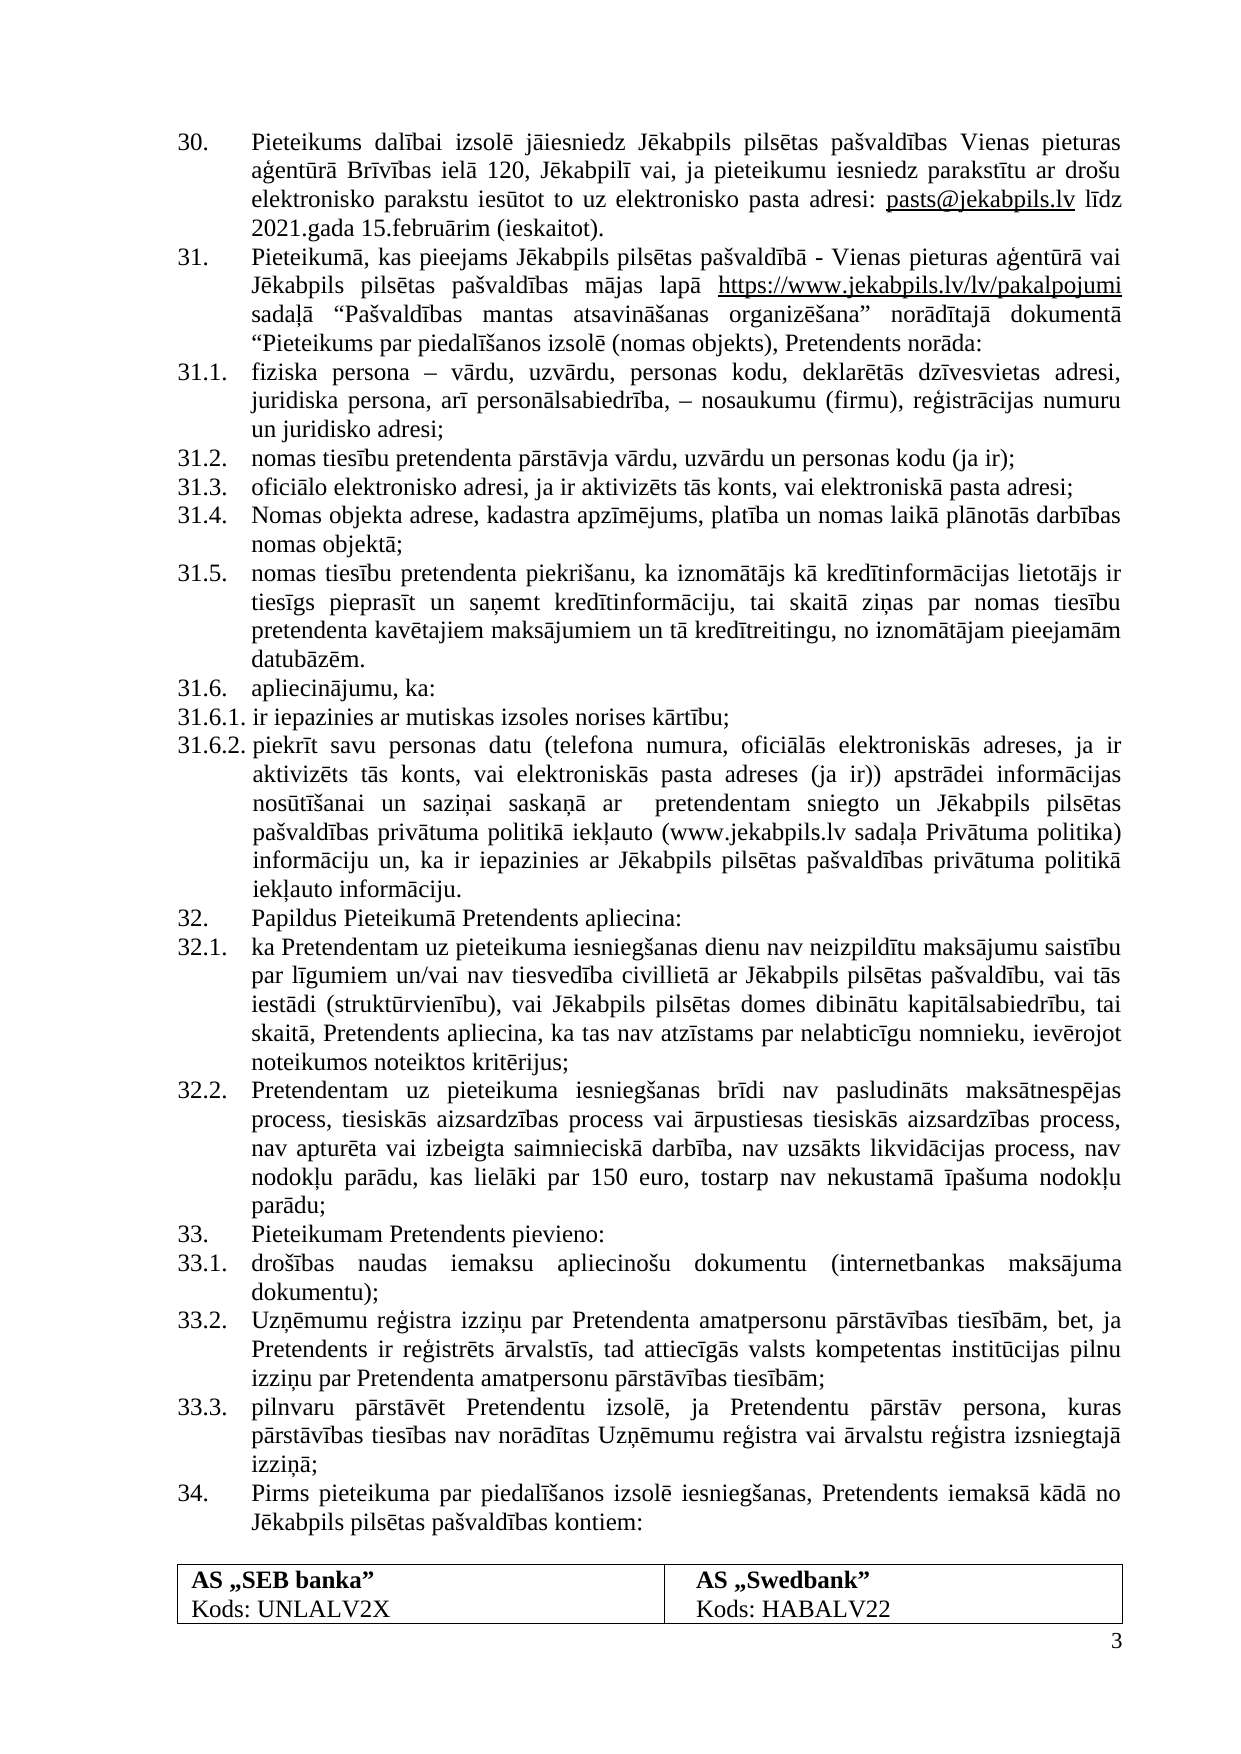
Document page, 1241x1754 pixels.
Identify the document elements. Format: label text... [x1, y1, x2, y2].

list pilnvaru pārstāvēt Pretendentu izsolē, ja Pretendentu pārstāv persona, kuras pārstāvības tiesības nav norādītas Uzņēmumu reģistra vai ārvalstu reģistra izsniegtajā izziņā; [177, 1392, 1122, 1478]
list Papildus Pieteikumā Pretendents apliecina: [177, 903, 1122, 932]
list Pieteikums dalībai izsolē jāiesniedz Jēkabpils pilsētas pašvaldības Vienas pieturas aģentūrā Brīvības ielā 120, Jēkabpilī vai, ja pieteikumu iesniedz parakstītu ar drošu elektronisko parakstu iesūtot to uz elektronisko pasta adresi: pasts@jekabpils.lv līdz 2021.gada 15.februārim (ieskaitot). [177, 127, 1122, 242]
list oficiālo elektronisko adresi, ja ir aktivizēts tās konts, vai elektroniskā pasta adresi; [177, 472, 1122, 500]
list nomas tiesību pretendenta pārstāvja vārdu, uzvārdu un personas kodu (ja ir); [177, 443, 1122, 472]
list drošības naudas iemaksu apliecinošu dokumentu (internetbankas maksājuma dokumentu); [177, 1248, 1122, 1305]
list Pretendentam uz pieteikuma iesniegšanas brīdi nav pasludināts maksātnespējas process, tiesiskās aizsardzības process vai ārpustiesas tiesiskās aizsardzības process, nav apturēta vai izbeigta saimnieciskā darbība, nav uzsākts likvidācijas process, nav nodokļu parādu, kas lielāki par 150 euro, tostarp nav nekustamā īpašuma nodokļu parādu; [177, 1075, 1122, 1219]
list Pieteikumam Pretendents pievieno: [177, 1219, 1122, 1248]
list nomas tiesību pretendenta piekrišanu, ka iznomātājs kā kredītinformācijas lietotājs ir tiesīgs pieprasīt un saņemt kredītinformāciju, tai skaitā ziņas par nomas tiesību pretendenta kavētajiem maksājumiem un tā kredītreitingu, no iznomātājam pieejamām datubāzēm. [177, 558, 1122, 673]
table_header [178, 1565, 664, 1623]
list Pirms pieteikuma par piedalīšanos izsolē iesniegšanas, Pretendents iemaksā kādā no Jēkabpils pilsētas pašvaldības kontiem: [177, 1478, 1122, 1535]
list ka Pretendentam uz pieteikuma iesniegšanas dienu nav neizpildītu maksājumu saistību par līgumiem un/vai nav tiesvedība civillietā ar Jēkabpils pilsētas pašvaldību, vai tās iestādi (struktūrvienību), vai Jēkabpils pilsētas domes dibinātu kapitālsabiedrību, tai skaitā, Pretendents apliecina, ka tas nav atzīstams par nelabticīgu nomnieku, ievērojot noteikumos noteiktos kritērijus; [177, 932, 1122, 1075]
list Uzņēmumu reģistra izziņu par Pretendenta amatpersonu pārstāvības tiesībām, bet, ja Pretendents ir reģistrēts ārvalstīs, tad attiecīgās valsts kompetentas institūcijas pilnu izziņu par Pretendenta amatpersonu pārstāvības tiesībām; [177, 1305, 1122, 1392]
list apliecinājumu, ka: [177, 673, 1122, 702]
list Nomas objekta adrese, kadastra apzīmējums, platība un nomas laikā plānotās darbības nomas objektā; [177, 500, 1122, 558]
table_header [665, 1565, 1122, 1623]
list piekrīt savu personas datu (telefona numura, oficiālās elektroniskās adreses, ja ir aktivizēts tās konts, vai elektroniskās pasta adreses (ja ir)) apstrādei informācijas nosūtīšanai un saziņai saskaņā ar pretendentam sniegto un Jēkabpils pilsētas pašvaldības privātuma politikā iekļauto (www.jekabpils.lv sadaļa Privātuma politika) informāciju un, ka ir iepazinies ar Jēkabpils pilsētas pašvaldības privātuma politikā iekļauto informāciju. [177, 730, 1122, 903]
list ir iepazinies ar mutiskas izsoles norises kārtību; [177, 702, 1122, 730]
list Pieteikumā, kas pieejams Jēkabpils pilsētas pašvaldībā - Vienas pieturas aģentūrā vai Jēkabpils pilsētas pašvaldības mājas lapā https://www.jekabpils.lv/lv/pakalpojumi sadaļā “Pašvaldības mantas atsavināšanas organizēšana” norādītajā dokumentā “Pieteikums par piedalīšanos izsolē (nomas objekts), Pretendents norāda: [177, 242, 1122, 357]
list fiziska persona – vārdu, uzvārdu, personas kodu, deklarētās dzīvesvietas adresi, juridiska persona, arī personālsabiedrība, – nosaukumu (firmu), reģistrācijas numuru un juridisko adresi; [177, 357, 1122, 443]
